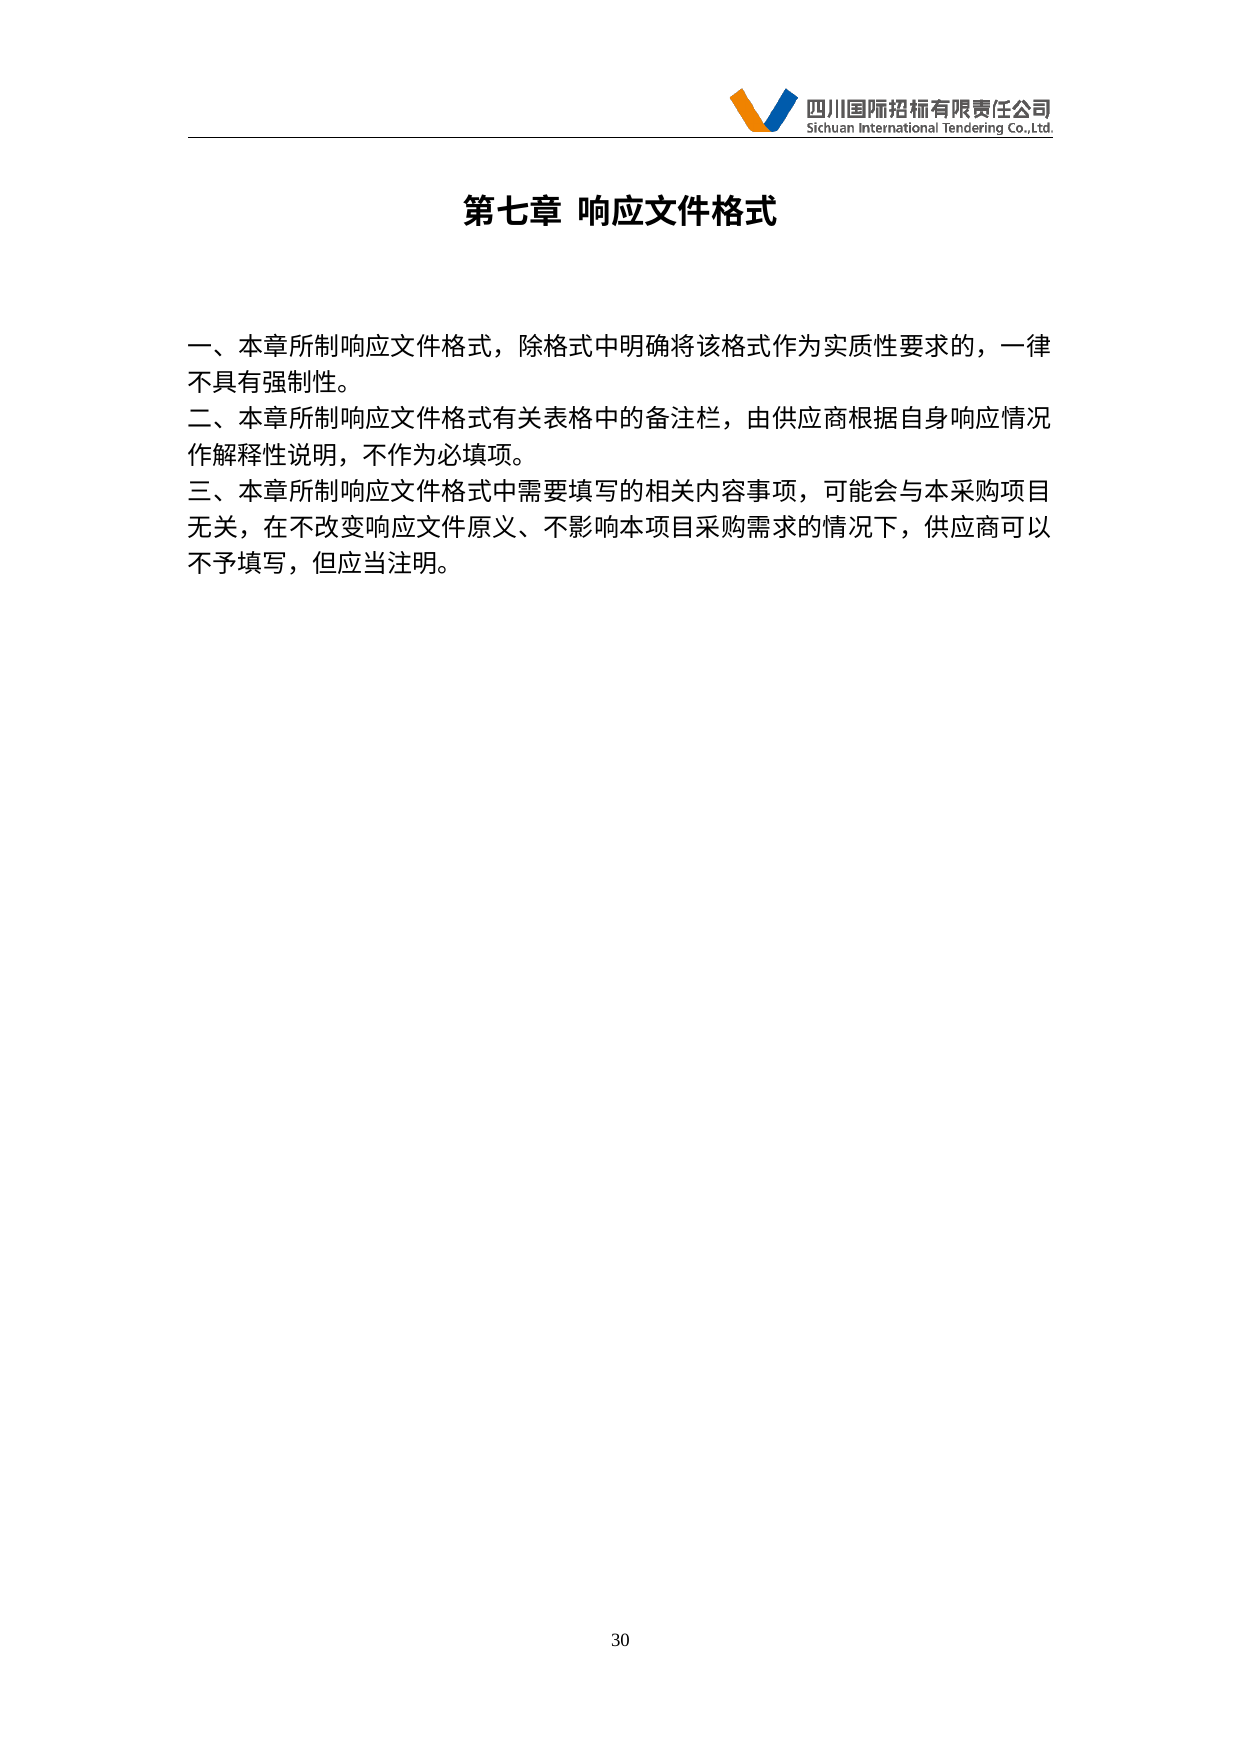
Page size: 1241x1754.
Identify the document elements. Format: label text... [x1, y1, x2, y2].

text 三、本章所制响应文件格式中需要填写的相关内容事项，可能会与本采购项目无关，在不改变响应文件原义、不影响本项目采购需求的情况下，供应商可以不予填写，但应当注明。 [187, 471, 1053, 580]
title 第七章 响应文件格式 [187, 185, 1053, 233]
picture [729, 88, 1053, 135]
text 一、本章所制响应文件格式，除格式中明确将该格式作为实质性要求的，一律不具有强制性。 [187, 326, 1053, 399]
text 二、本章所制响应文件格式有关表格中的备注栏，由供应商根据自身响应情况作解释性说明，不作为必填项。 [187, 399, 1053, 471]
